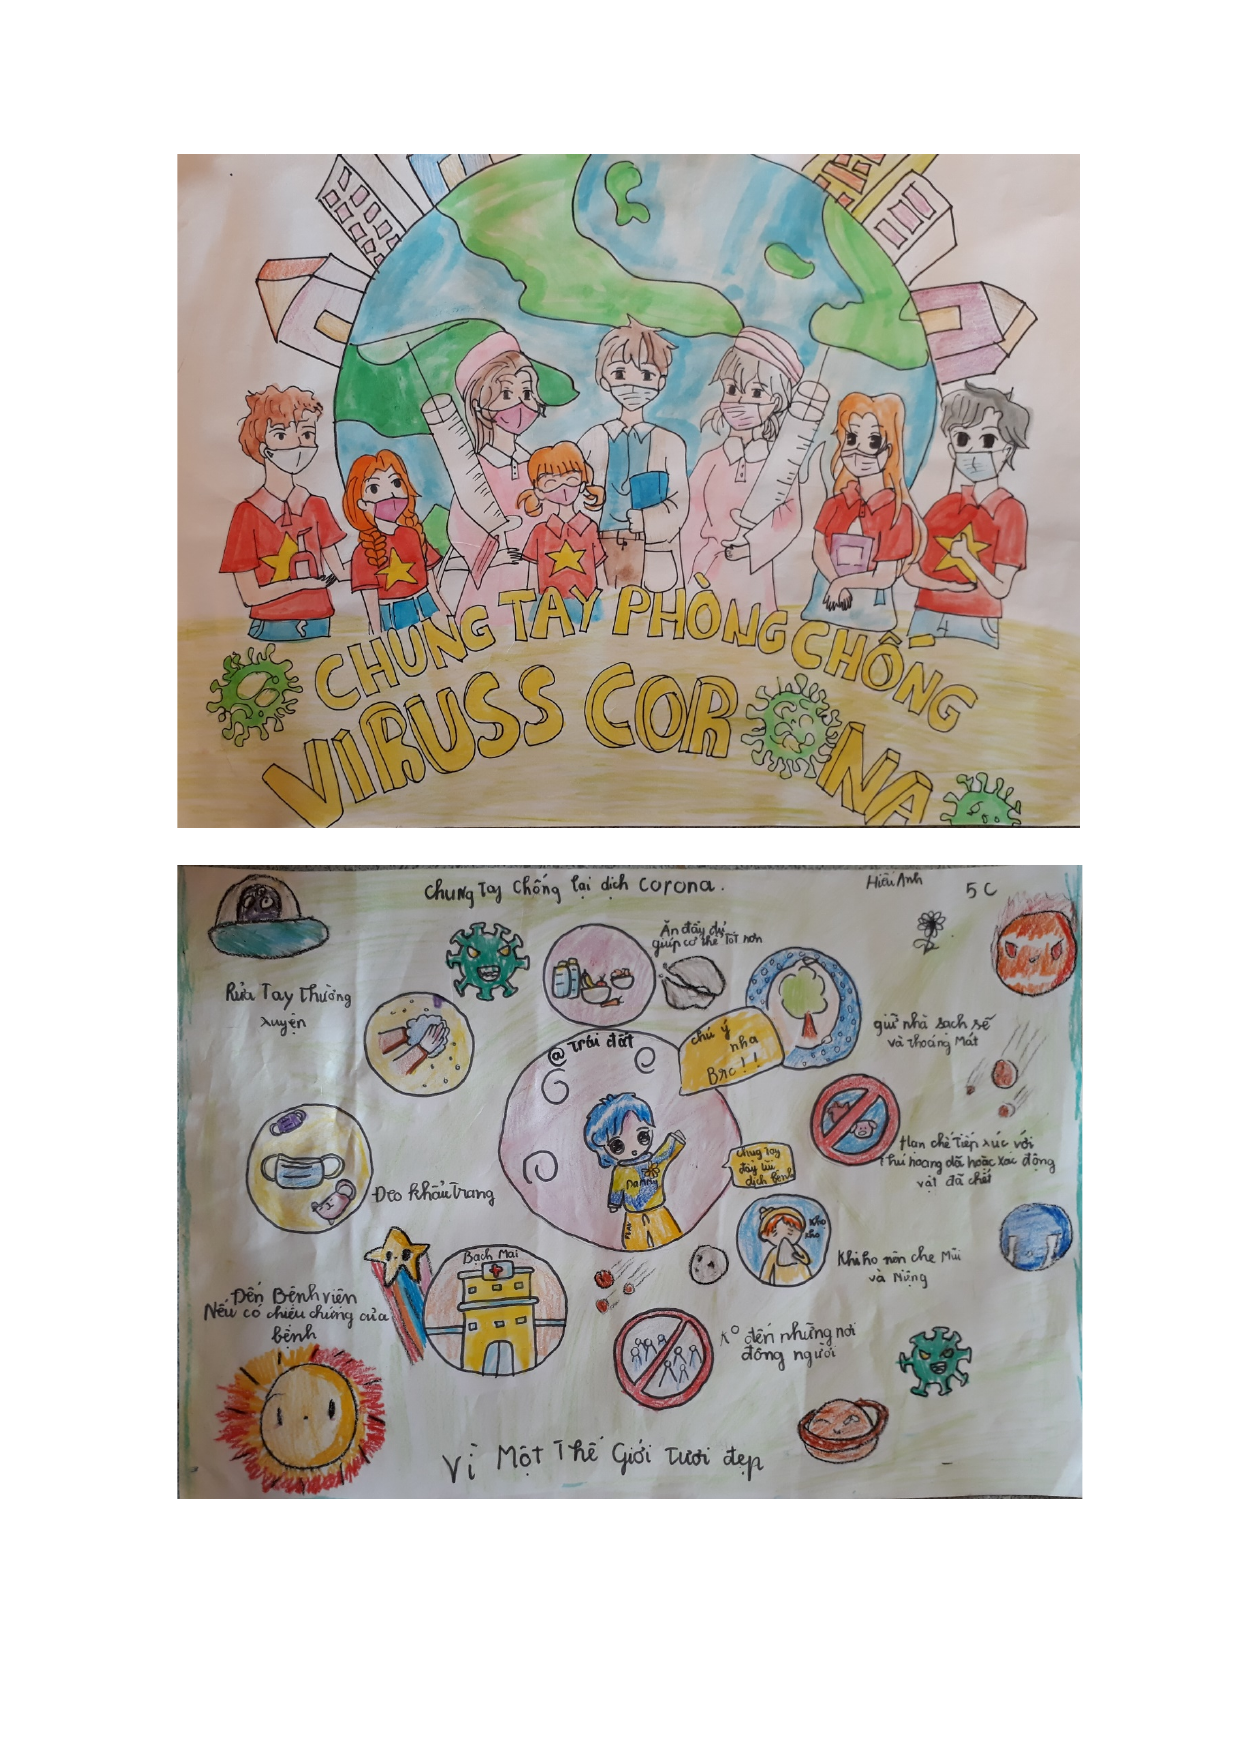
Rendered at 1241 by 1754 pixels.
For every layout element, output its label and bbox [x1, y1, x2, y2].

picture [177, 154, 1080, 828]
picture [177, 865, 1083, 1499]
